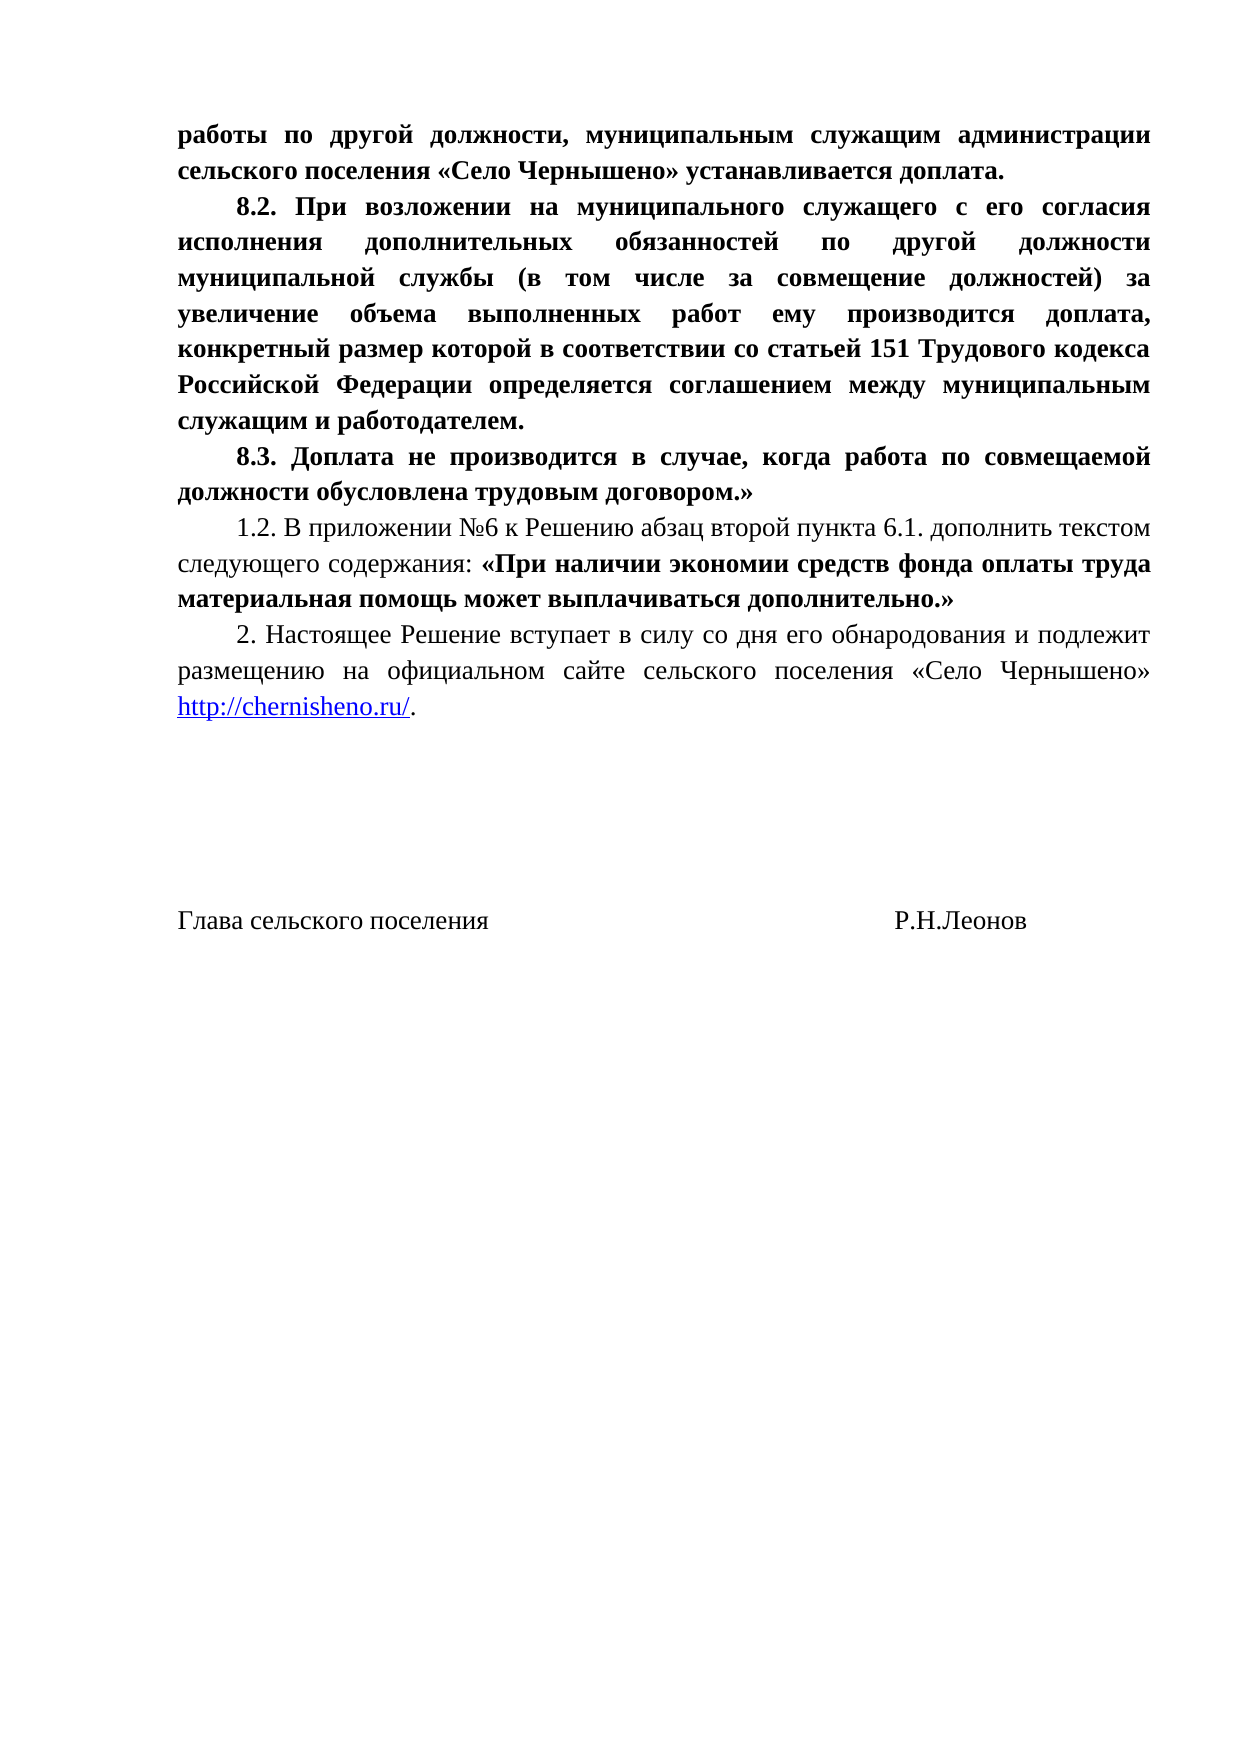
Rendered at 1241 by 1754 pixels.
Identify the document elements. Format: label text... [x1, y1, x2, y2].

list 8.3. Доплата не производится в случае, когда работа по совмещаемой должности обусловлена трудовым договором.» [177, 440, 1152, 507]
list 1.2. В приложении №6 к Решению абзац второй пункта 6.1. дополнить текстом следующего содержания: «При наличии экономии средств фонда оплаты труда материальная помощь может выплачиваться дополнительно.» [177, 511, 1152, 614]
list Глава сельского поселения Р.Н.Леонов [177, 904, 1152, 935]
list 8.2. При возложении на муниципального служащего с его согласия исполнения дополнительных обязанностей по другой должности муниципальной службы (в том числе за совмещение должностей) за увеличение объема выполненных работ ему производится доплата, конкретный размер которой в соответствии со статьей 151 Трудового кодекса Российской Федерации определяется соглашением между муниципальным служащим и работодателем. [177, 189, 1152, 435]
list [177, 118, 1152, 185]
list 2. Настоящее Решение вступает в силу со дня его обнародования и подлежит размещению на официальном сайте сельского поселения «Село Чернышено» http://chernisheno.ru/. [177, 618, 1152, 721]
